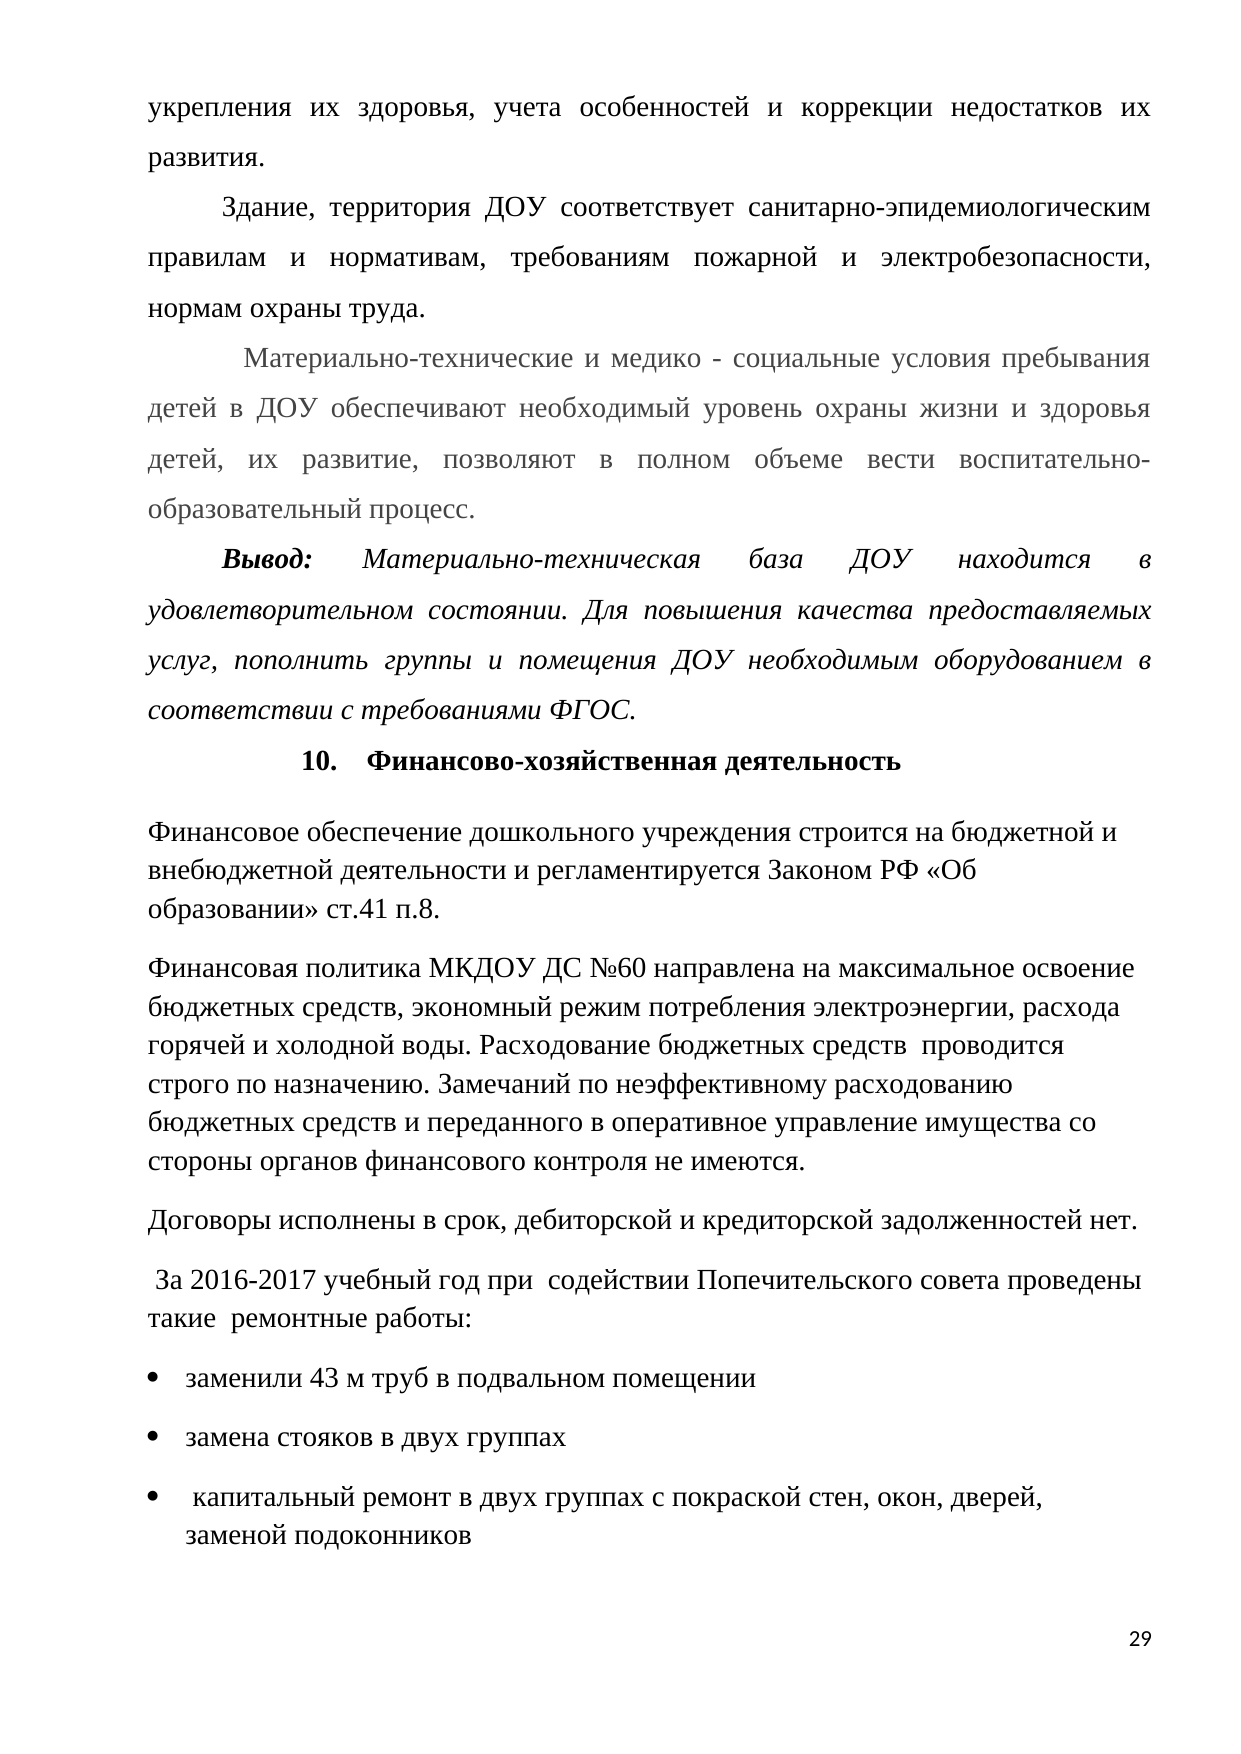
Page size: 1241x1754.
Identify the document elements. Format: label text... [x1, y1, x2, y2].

list замена стояков в двух группах [148, 1419, 1152, 1453]
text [148, 89, 1152, 172]
text За 2016-2017 учебный год при содействии Попечительского совета проведены такие ремонтные работы: [148, 1262, 1152, 1334]
list капитальный ремонт в двух группах с покраской стен, окон, дверей, заменой подоконников [148, 1479, 1152, 1551]
text Финансовое обеспечение дошкольного учреждения строится на бюджетной и внебюджетной деятельности и регламентируется Законом РФ «Об образовании» ст.41 п.8. [148, 814, 1152, 924]
text Договоры исполнены в срок, дебиторской и кредиторской задолженностей нет. [148, 1202, 1152, 1236]
text Материально-технические и медико - социальные условия пребывания детей в ДОУ обеспечивают необходимый уровень охраны жизни и здоровья детей, их развитие, позволяют в полном объеме вести воспитательно-образовательный процесс. [148, 340, 1152, 525]
text 10. Финансово-хозяйственная деятельность [148, 743, 1152, 776]
text Вывод: Материально-техническая база ДОУ находится в удовлетворительном состоянии. Для повышения качества предоставляемых услуг, пополнить группы и помещения ДОУ необходимым оборудованием в соответствии с требованиями ФГОС. [148, 541, 1152, 726]
text Здание, территория ДОУ соответствует санитарно-эпидемиологическим правилам и нормативам, требованиям пожарной и электробезопасности, нормам охраны труда. [148, 189, 1152, 323]
text Финансовая политика МКДОУ ДС №60 направлена на максимальное освоение бюджетных средств, экономный режим потребления электроэнергии, расхода горячей и холодной воды. Расходование бюджетных средств проводится строго по назначению. Замечаний по неэффективному расходованию бюджетных средств и переданного в оперативное управление имущества со стороны органов финансового контроля не имеются. [148, 950, 1152, 1177]
list заменили 43 м труб в подвальном помещении [148, 1360, 1152, 1393]
